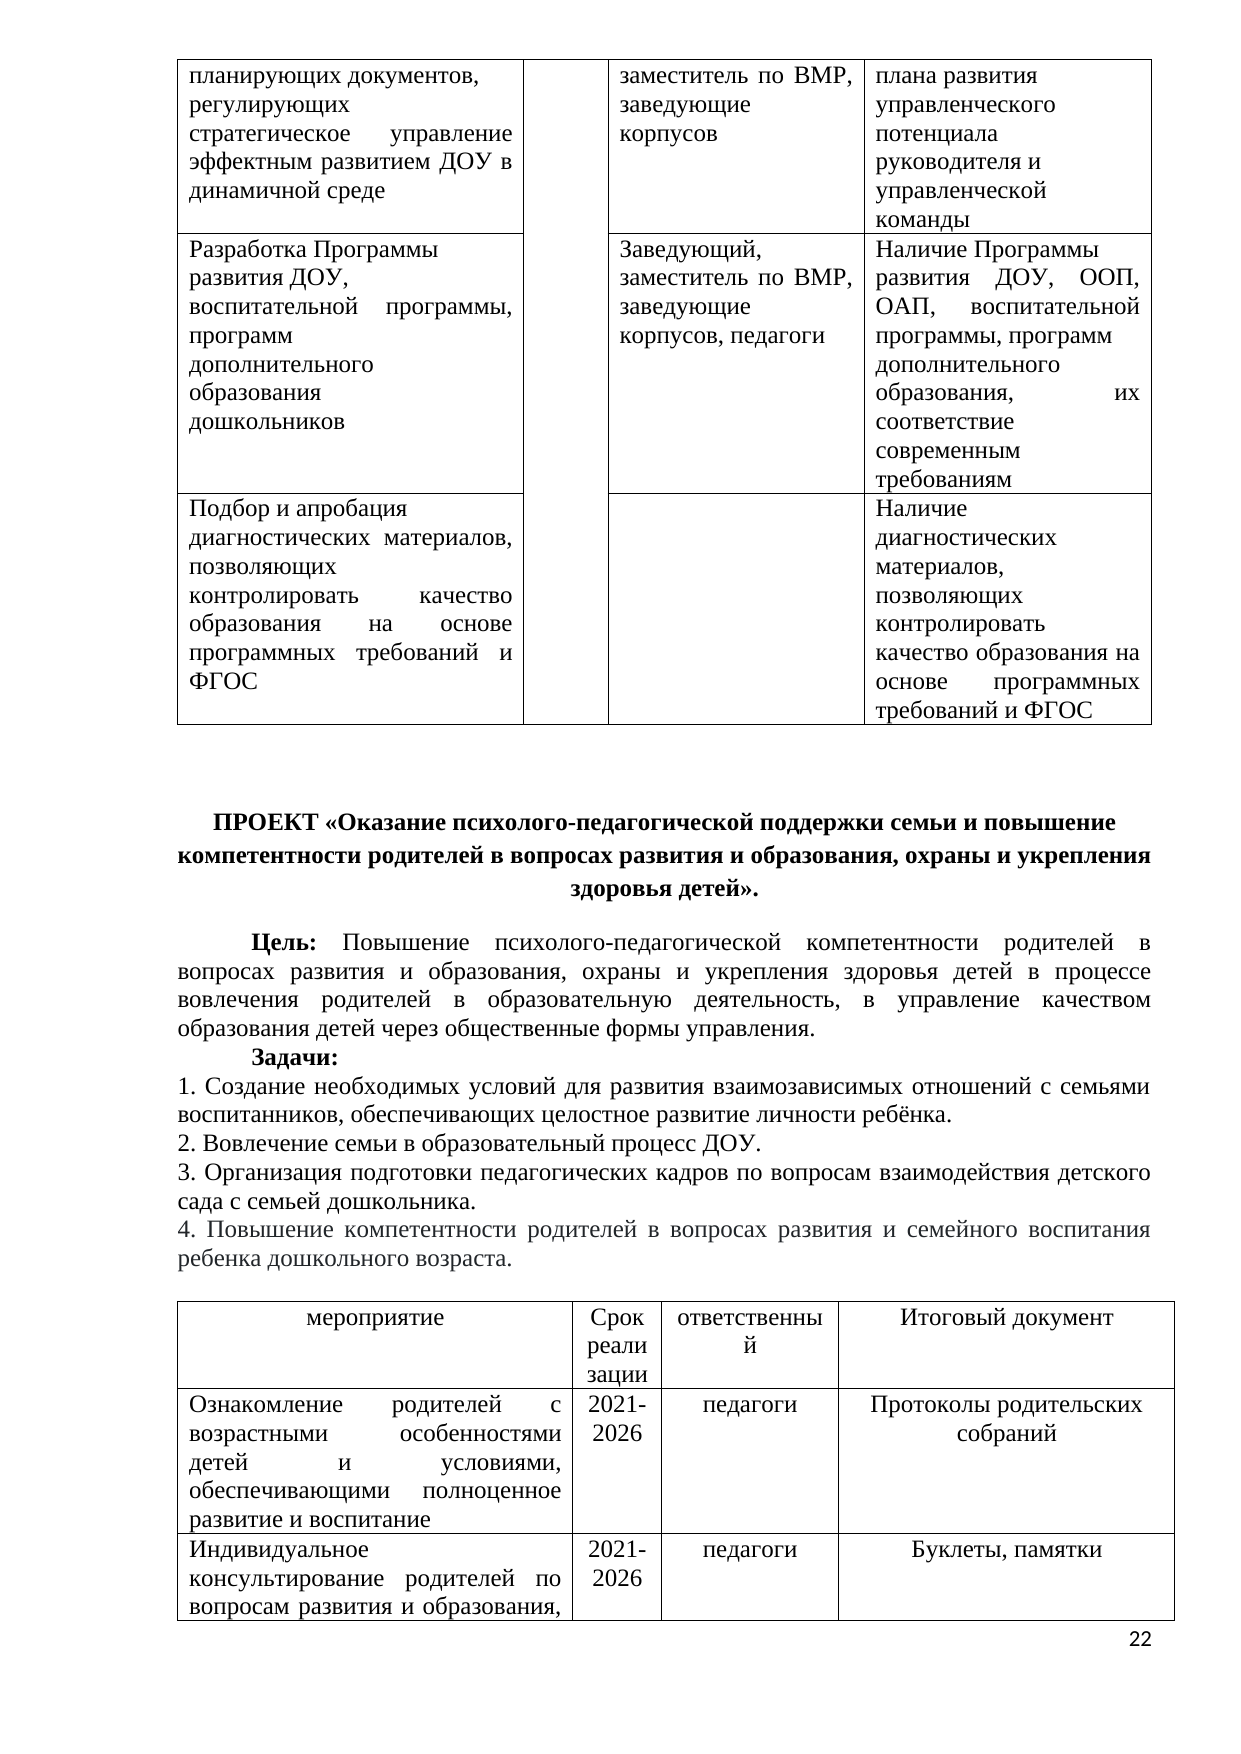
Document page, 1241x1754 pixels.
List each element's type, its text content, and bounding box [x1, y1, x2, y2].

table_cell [865, 60, 1151, 233]
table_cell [178, 1534, 572, 1620]
table_cell [609, 494, 864, 723]
table_cell педагоги [662, 1389, 838, 1533]
text 1. Создание необходимых условий для развития взаимозависимых отношений с семьями воспитанников, обеспечивающих целостное развитие личности ребёнка. [177, 1071, 1152, 1128]
table_header ответственный [662, 1302, 838, 1388]
table_cell Наличие диагностических материалов, позволяющих контролировать качество образования на основе программных требований и ФГОС [865, 494, 1151, 723]
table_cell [178, 60, 523, 233]
table_cell Протоколы родительских собраний [839, 1389, 1174, 1533]
table_cell Разработка Программы развития ДОУ, воспитательной программы, программ дополнительного образования дошкольников [178, 234, 523, 492]
table_cell Наличие Программы развития ДОУ, ООП, ОАП, воспитательной программы, программ дополнительного образования, их соответствие современным требованиям [865, 234, 1151, 492]
table_cell 2021-2026 [573, 1534, 661, 1620]
text 4. Повышение компетентности родителей в вопросах развития и семейного воспитания ребенка дошкольного возраста. [177, 1214, 1152, 1272]
text 3. Организация подготовки педагогических кадров по вопросам взаимодействия детского сада с семьей дошкольника. [177, 1157, 1152, 1214]
text Задачи: [177, 1042, 1152, 1071]
text ПРОЕКТ «Оказание психолого-педагогической поддержки семьи и повышение компетентности родителей в вопросах развития и образования, охраны и укрепления здоровья детей». [177, 807, 1152, 902]
text Цель: Повышение психолого-педагогической компетентности родителей в вопросах развития и образования, охраны и укрепления здоровья детей в процессе вовлечения родителей в образовательную деятельность, в управление качеством образования детей через общественные формы управления. [177, 927, 1152, 1042]
table_cell педагоги [662, 1534, 838, 1620]
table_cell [609, 60, 864, 233]
text 2. Вовлечение семьи в образовательный процесс ДОУ. [177, 1128, 1152, 1157]
table_cell Буклеты, памятки [839, 1534, 1174, 1620]
table_cell Ознакомление родителей с возрастными особенностями детей и условиями, обеспечивающими полноценное развитие и воспитание [178, 1389, 572, 1533]
table_cell Заведующий, заместитель по ВМР, заведующие корпусов, педагоги [609, 234, 864, 492]
table_header мероприятие [178, 1302, 572, 1388]
table_cell 2021-2026 [573, 1389, 661, 1533]
table_header Срок реализации [573, 1302, 661, 1388]
table_cell Подбор и апробация диагностических материалов, позволяющих контролировать качество образования на основе программных требований и ФГОС [178, 494, 523, 723]
table_header Итоговый документ [839, 1302, 1174, 1388]
